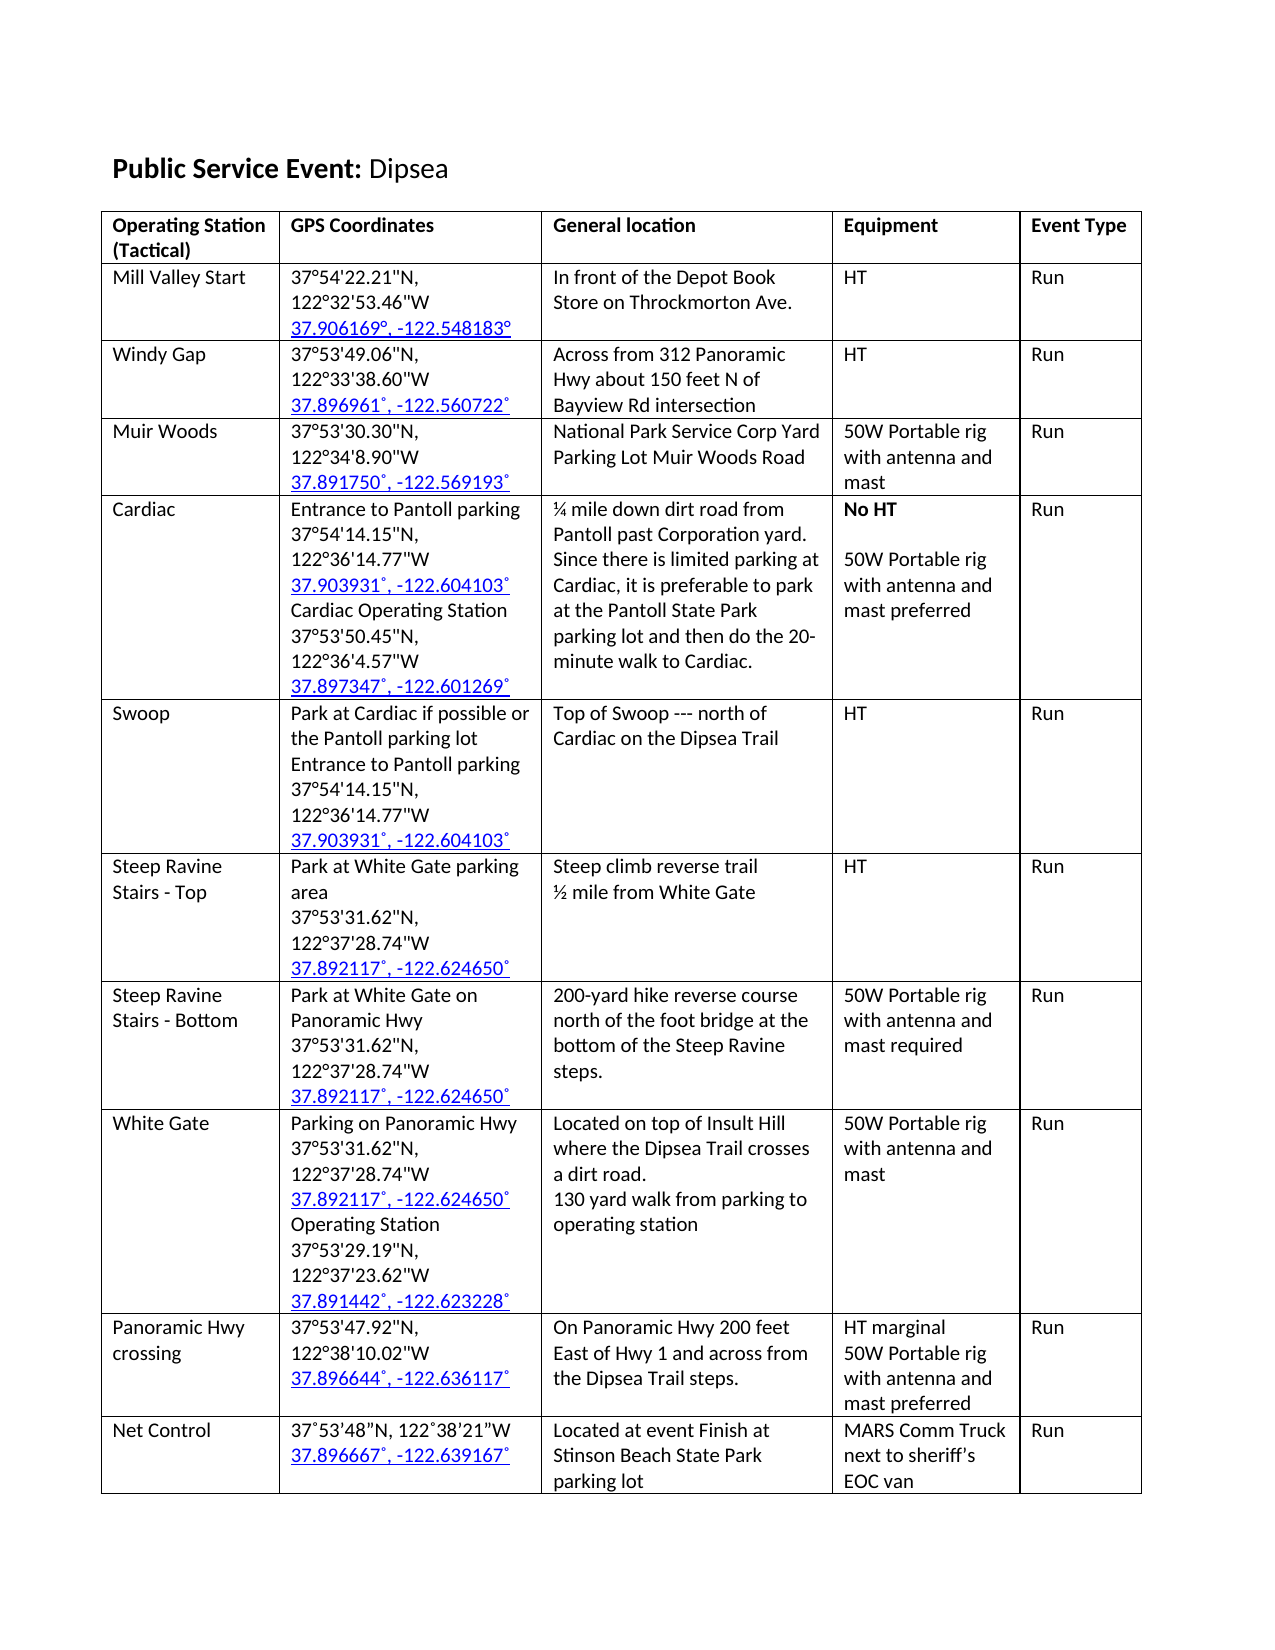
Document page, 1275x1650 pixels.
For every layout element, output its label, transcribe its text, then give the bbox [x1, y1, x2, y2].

table_cell MARS Comm Truck next to sheriff’s EOC van [833, 1417, 1019, 1493]
text Public Service Event: Dipsea [112, 150, 1162, 186]
table_header General location [542, 212, 832, 263]
table_cell Park at White Gate on Panoramic Hwy 37°53'31.62"N, 122°37'28.74"W 37.892117˚, -122.624650˚ [280, 982, 541, 1109]
table_cell Run [1021, 1314, 1141, 1416]
table_cell Run [1021, 700, 1141, 853]
table_cell Run [1021, 1110, 1141, 1313]
table_cell Run [1021, 854, 1141, 981]
table_cell HT [833, 264, 1019, 340]
table_cell Run [1021, 1417, 1141, 1493]
table_cell Top of Swoop --- north of Cardiac on the Dipsea Trail [542, 700, 832, 853]
table_cell Across from 312 Panoramic Hwy about 150 feet N of Bayview Rd intersection [542, 341, 832, 417]
table_cell HT marginal 50W Portable rig with antenna and mast preferred [833, 1314, 1019, 1416]
table_header Event Type [1021, 212, 1141, 263]
table_cell Muir Woods [102, 419, 279, 495]
table_cell Steep Ravine Stairs - Bottom [102, 982, 279, 1109]
table_cell 50W Portable rig with antenna and mast required [833, 982, 1019, 1109]
table_header Operating Station (Tactical) [102, 212, 279, 263]
table_cell ¼ mile down dirt road from Pantoll past Corporation yard. Since there is limited parking at Cardiac, it is preferable to park at the Pantoll State Park parking lot and then do the 20-minute walk to Cardiac. [542, 496, 832, 699]
table_cell 200-yard hike reverse course north of the foot bridge at the bottom of the Steep Ravine steps. [542, 982, 832, 1109]
table_header GPS Coordinates [280, 212, 541, 263]
table_cell On Panoramic Hwy 200 feet East of Hwy 1 and across from the Dipsea Trail steps. [542, 1314, 832, 1416]
table_cell Park at White Gate parking area 37°53'31.62"N, 122°37'28.74"W 37.892117˚, -122.624650˚ [280, 854, 541, 981]
table_cell HT [833, 341, 1019, 417]
table_cell National Park Service Corp Yard Parking Lot Muir Woods Road [542, 419, 832, 495]
table_cell Steep Ravine Stairs - Top [102, 854, 279, 981]
table_cell Park at Cardiac if possible or the Pantoll parking lot Entrance to Pantoll parking 37°54'14.15"N, 122°36'14.77"W 37.903931˚, -122.604103˚ [280, 700, 541, 853]
table_cell Run [1021, 341, 1141, 417]
table_cell Steep climb reverse trail ½ mile from White Gate [542, 854, 832, 981]
table_cell Run [1021, 496, 1141, 699]
table_cell Run [1021, 264, 1141, 340]
table_cell Panoramic Hwy crossing [102, 1314, 279, 1416]
table_cell Parking on Panoramic Hwy 37°53'31.62"N, 122°37'28.74"W 37.892117˚, -122.624650˚ Operating Station 37°53'29.19"N, 122°37'23.62"W 37.891442˚, -122.623228˚ [280, 1110, 541, 1313]
table_cell White Gate [102, 1110, 279, 1313]
table_cell No HT 50W Portable rig with antenna and mast preferred [833, 496, 1019, 699]
table_cell 37°53'47.92"N, 122°38'10.02"W 37.896644˚, -122.636117˚ [280, 1314, 541, 1416]
table_cell Located on top of Insult Hill where the Dipsea Trail crosses a dirt road. 130 yard walk from parking to operating station [542, 1110, 832, 1313]
table_cell Mill Valley Start [102, 264, 279, 340]
table_header Equipment [833, 212, 1019, 263]
table_cell Cardiac [102, 496, 279, 699]
table_cell 37°54'22.21"N, 122°32'53.46"W 37.906169°, -122.548183° [280, 264, 541, 340]
table_cell 37°53'30.30"N, 122°34'8.90"W 37.891750˚, -122.569193˚ [280, 419, 541, 495]
table_cell 37°53'49.06"N, 122°33'38.60"W 37.896961˚, -122.560722˚ [280, 341, 541, 417]
table_cell Windy Gap [102, 341, 279, 417]
table_cell HT [833, 854, 1019, 981]
table_cell Swoop [102, 700, 279, 853]
table_cell Located at event Finish at Stinson Beach State Park parking lot [542, 1417, 832, 1493]
table_cell 37˚53’48”N, 122˚38’21”W 37.896667˚, -122.639167˚ [280, 1417, 541, 1493]
table_cell In front of the Depot Book Store on Throckmorton Ave. [542, 264, 832, 340]
table_cell HT [833, 700, 1019, 853]
table_cell 50W Portable rig with antenna and mast [833, 419, 1019, 495]
table_cell Entrance to Pantoll parking 37°54'14.15"N, 122°36'14.77"W 37.903931˚, -122.604103˚ Cardiac Operating Station 37°53'50.45"N, 122°36'4.57"W 37.897347˚, -122.601269˚ [280, 496, 541, 699]
table_cell Run [1021, 982, 1141, 1109]
table_cell Net Control [102, 1417, 279, 1493]
table_cell Run [1021, 419, 1141, 495]
table_cell 50W Portable rig with antenna and mast [833, 1110, 1019, 1313]
